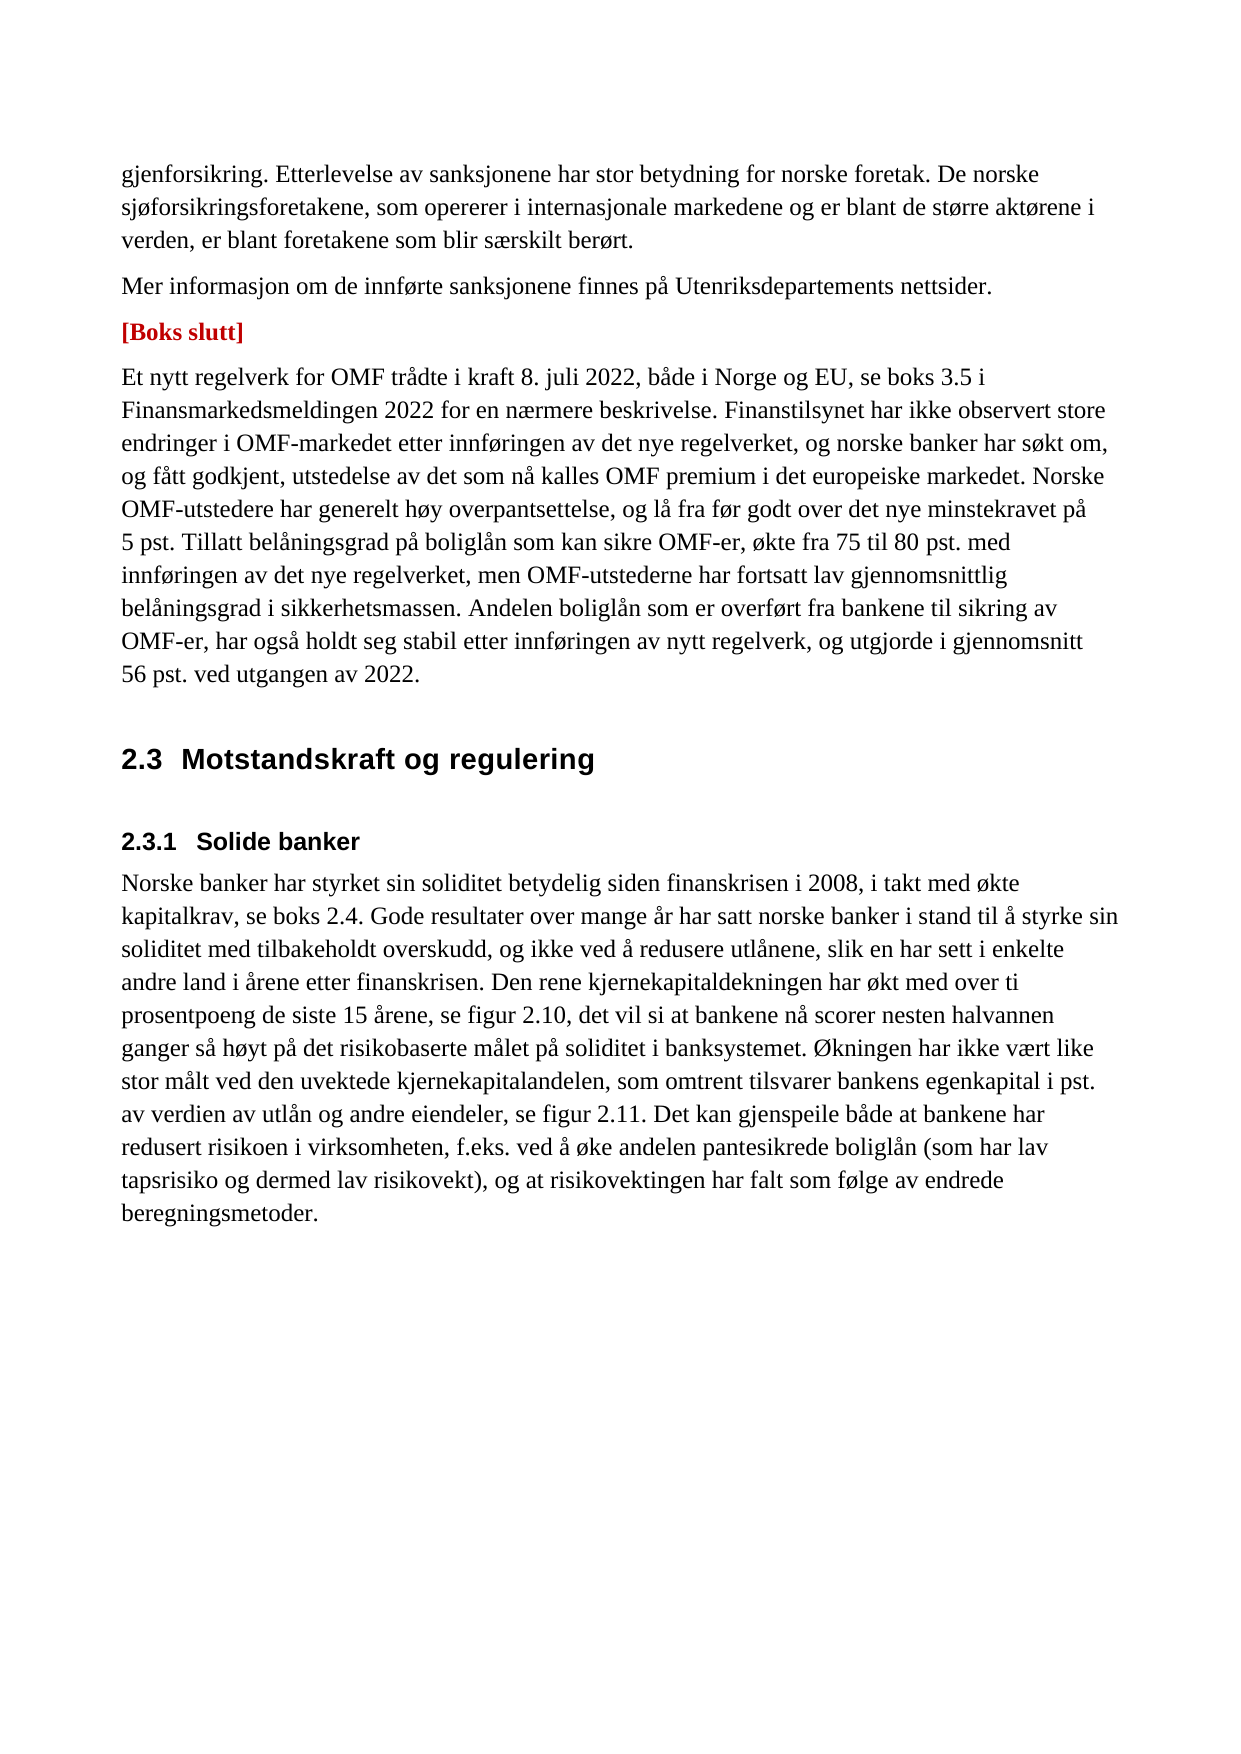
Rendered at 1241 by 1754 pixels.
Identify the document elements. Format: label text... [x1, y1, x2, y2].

text Et nytt regelverk for OMF trådte i kraft 8. juli 2022, både i Norge og EU, se boks 3.5 i Finansmarkedsmeldingen 2022 for en nærmere beskrivelse. Finanstilsynet har ikke observert store endringer i OMF-markedet etter innføringen av det nye regelverket, og norske banker har søkt om, og fått godkjent, utstedelse av det som nå kalles OMF premium i det europeiske markedet. Norske OMF-utstedere har generelt høy overpantsettelse, og lå fra før godt over det nye minstekravet på 5 pst. Tillatt belåningsgrad på boliglån som kan sikre OMF-er, økte fra 75 til 80 pst. med innføringen av det nye regelverket, men OMF-utstederne har fortsatt lav gjennomsnittlig belåningsgrad i sikkerhetsmassen. Andelen boliglån som er overført fra bankene til sikring av OMF-er, har også holdt seg stabil etter innføringen av nytt regelverk, og utgjorde i gjennomsnitt 56 pst. ved utgangen av 2022. [121, 362, 1119, 688]
text [Boks slutt] [121, 317, 1119, 345]
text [121, 159, 1119, 254]
subtitle Motstandskraft og regulering [121, 742, 1119, 776]
text Norske banker har styrket sin soliditet betydelig siden finanskrisen i 2008, i takt med økte kapitalkrav, se boks 2.4. Gode resultater over mange år har satt norske banker i stand til å styrke sin soliditet med tilbakeholdt overskudd, og ikke ved å redusere utlånene, slik en har sett i enkelte andre land i årene etter finanskrisen. Den rene kjernekapitaldekningen har økt med over ti prosentpoeng de siste 15 årene, se figur 2.10, det vil si at bankene nå scorer nesten halvannen ganger så høyt på det risikobaserte målet på soliditet i banksystemet. Økningen har ikke vært like stor målt ved den uvektede kjernekapitalandelen, som omtrent tilsvarer bankens egenkapital i pst. av verdien av utlån og andre eiendeler, se figur 2.11. Det kan gjenspeile både at bankene har redusert risikoen i virksomheten, f.eks. ved å øke andelen pantesikrede boliglån (som har lav tapsrisiko og dermed lav risikovekt), og at risikovektingen har falt som følge av endrede beregningsmetoder. [121, 868, 1119, 1227]
subtitle Solide banker [121, 827, 1119, 855]
text Mer informasjon om de innførte sanksjonene finnes på Utenriksdepartements nettsider. [121, 271, 1119, 300]
